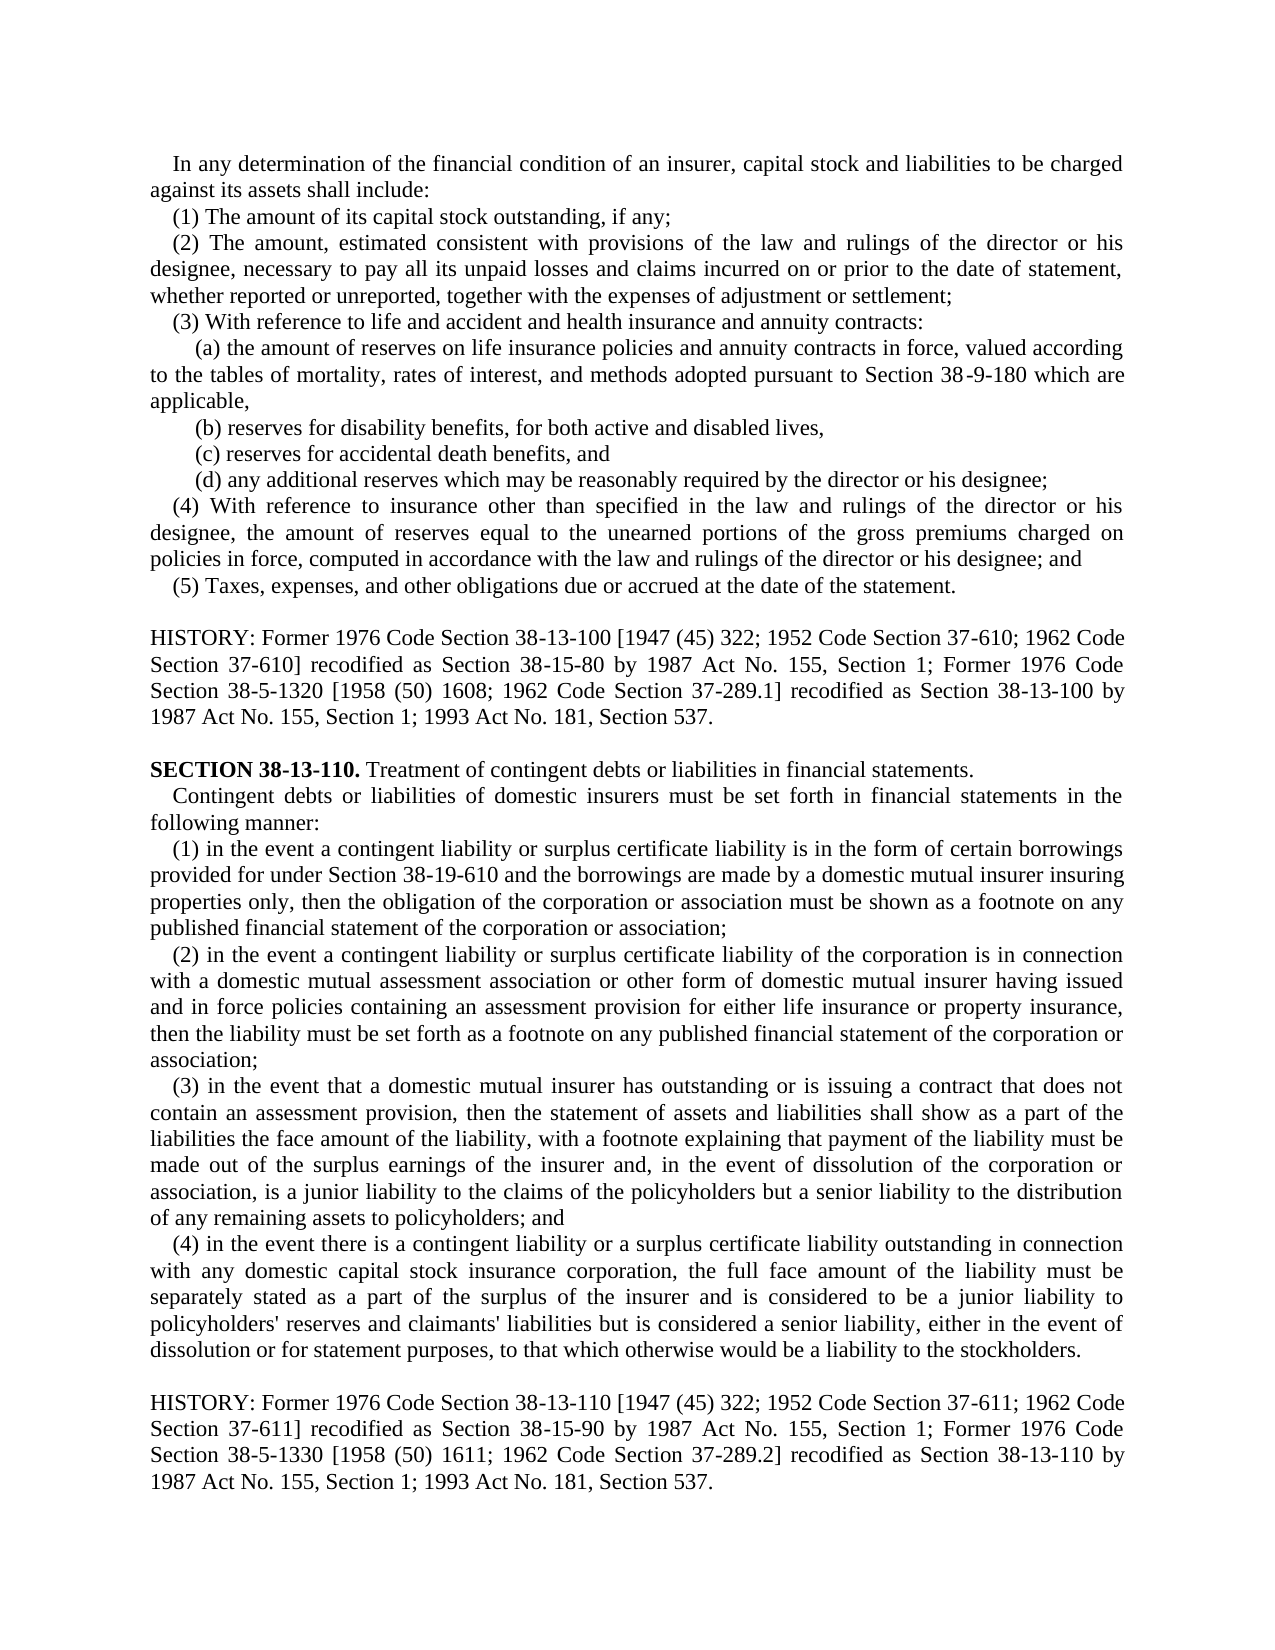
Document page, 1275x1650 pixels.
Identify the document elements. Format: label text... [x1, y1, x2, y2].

text (5) Taxes, expenses, and other obligations due or accrued at the date of the statement. [150, 572, 1125, 598]
text (2) in the event a contingent liability or surplus certificate liability of the corporation is in connection with a domestic mutual assessment association or other form of domestic mutual insurer having issued and in force policies containing an assessment provision for either life insurance or property insurance, then the liability must be set forth as a footnote on any published financial statement of the corporation or association; [150, 941, 1125, 1072]
text (b) reserves for disability benefits, for both active and disabled lives, [150, 413, 1125, 440]
text (d) any additional reserves which may be reasonably required by the director or his designee; [150, 466, 1125, 493]
text Contingent debts or liabilities of domestic insurers must be set forth in financial statements in the following manner: [150, 782, 1125, 835]
text (a) the amount of reserves on life insurance policies and annuity contracts in force, valued according to the tables of mortality, rates of interest, and methods adopted pursuant to Section 38-9-180 which are applicable, [150, 334, 1125, 413]
text HISTORY: Former 1976 Code Section 38-13-110 [1947 (45) 322; 1952 Code Section 37-611; 1962 Code Section 37-611] recodified as Section 38-15-90 by 1987 Act No. 155, Section 1; Former 1976 Code Section 38-5-1330 [1958 (50) 1611; 1962 Code Section 37-289.2] recodified as Section 38-13-110 by 1987 Act No. 155, Section 1; 1993 Act No. 181, Section 537. [150, 1389, 1125, 1494]
text (2) The amount, estimated consistent with provisions of the law and rulings of the director or his designee, necessary to pay all its unpaid losses and claims incurred on or prior to the date of statement, whether reported or unreported, together with the expenses of adjustment or settlement; [150, 229, 1125, 308]
text (1) The amount of its capital stock outstanding, if any; [150, 203, 1125, 229]
text HISTORY: Former 1976 Code Section 38-13-100 [1947 (45) 322; 1952 Code Section 37-610; 1962 Code Section 37-610] recodified as Section 38-15-80 by 1987 Act No. 155, Section 1; Former 1976 Code Section 38-5-1320 [1958 (50) 1608; 1962 Code Section 37-289.1] recodified as Section 38-13-100 by 1987 Act No. 155, Section 1; 1993 Act No. 181, Section 537. [150, 624, 1125, 730]
text (c) reserves for accidental death benefits, and [150, 440, 1125, 466]
text (4) in the event there is a contingent liability or a surplus certificate liability outstanding in connection with any domestic capital stock insurance corporation, the full face amount of the liability must be separately stated as a part of the surplus of the insurer and is considered to be a junior liability to policyholders' reserves and claimants' liabilities but is considered a senior liability, either in the event of dissolution or for statement purposes, to that which otherwise would be a liability to the stockholders. [150, 1231, 1125, 1362]
text (3) With reference to life and accident and health insurance and annuity contracts: [150, 308, 1125, 334]
text (4) With reference to insurance other than specified in the law and rulings of the director or his designee, the amount of reserves equal to the unearned portions of the gross premiums charged on policies in force, computed in accordance with the law and rulings of the director or his designee; and [150, 493, 1125, 572]
text (3) in the event that a domestic mutual insurer has outstanding or is issuing a contract that does not contain an assessment provision, then the statement of assets and liabilities shall show as a part of the liabilities the face amount of the liability, with a footnote explaining that payment of the liability must be made out of the surplus earnings of the insurer and, in the event of dissolution of the corporation or association, is a junior liability to the claims of the policyholders but a senior liability to the distribution of any remaining assets to policyholders; and [150, 1072, 1125, 1231]
text SECTION 38-13-110. Treatment of contingent debts or liabilities in financial statements. [150, 756, 1125, 782]
text (1) in the event a contingent liability or surplus certificate liability is in the form of certain borrowings provided for under Section 38-19-610 and the borrowings are made by a domestic mutual insurer insuring properties only, then the obligation of the corporation or association must be shown as a footnote on any published financial statement of the corporation or association; [150, 835, 1125, 941]
text In any determination of the financial condition of an insurer, capital stock and liabilities to be charged against its assets shall include: [150, 150, 1125, 203]
